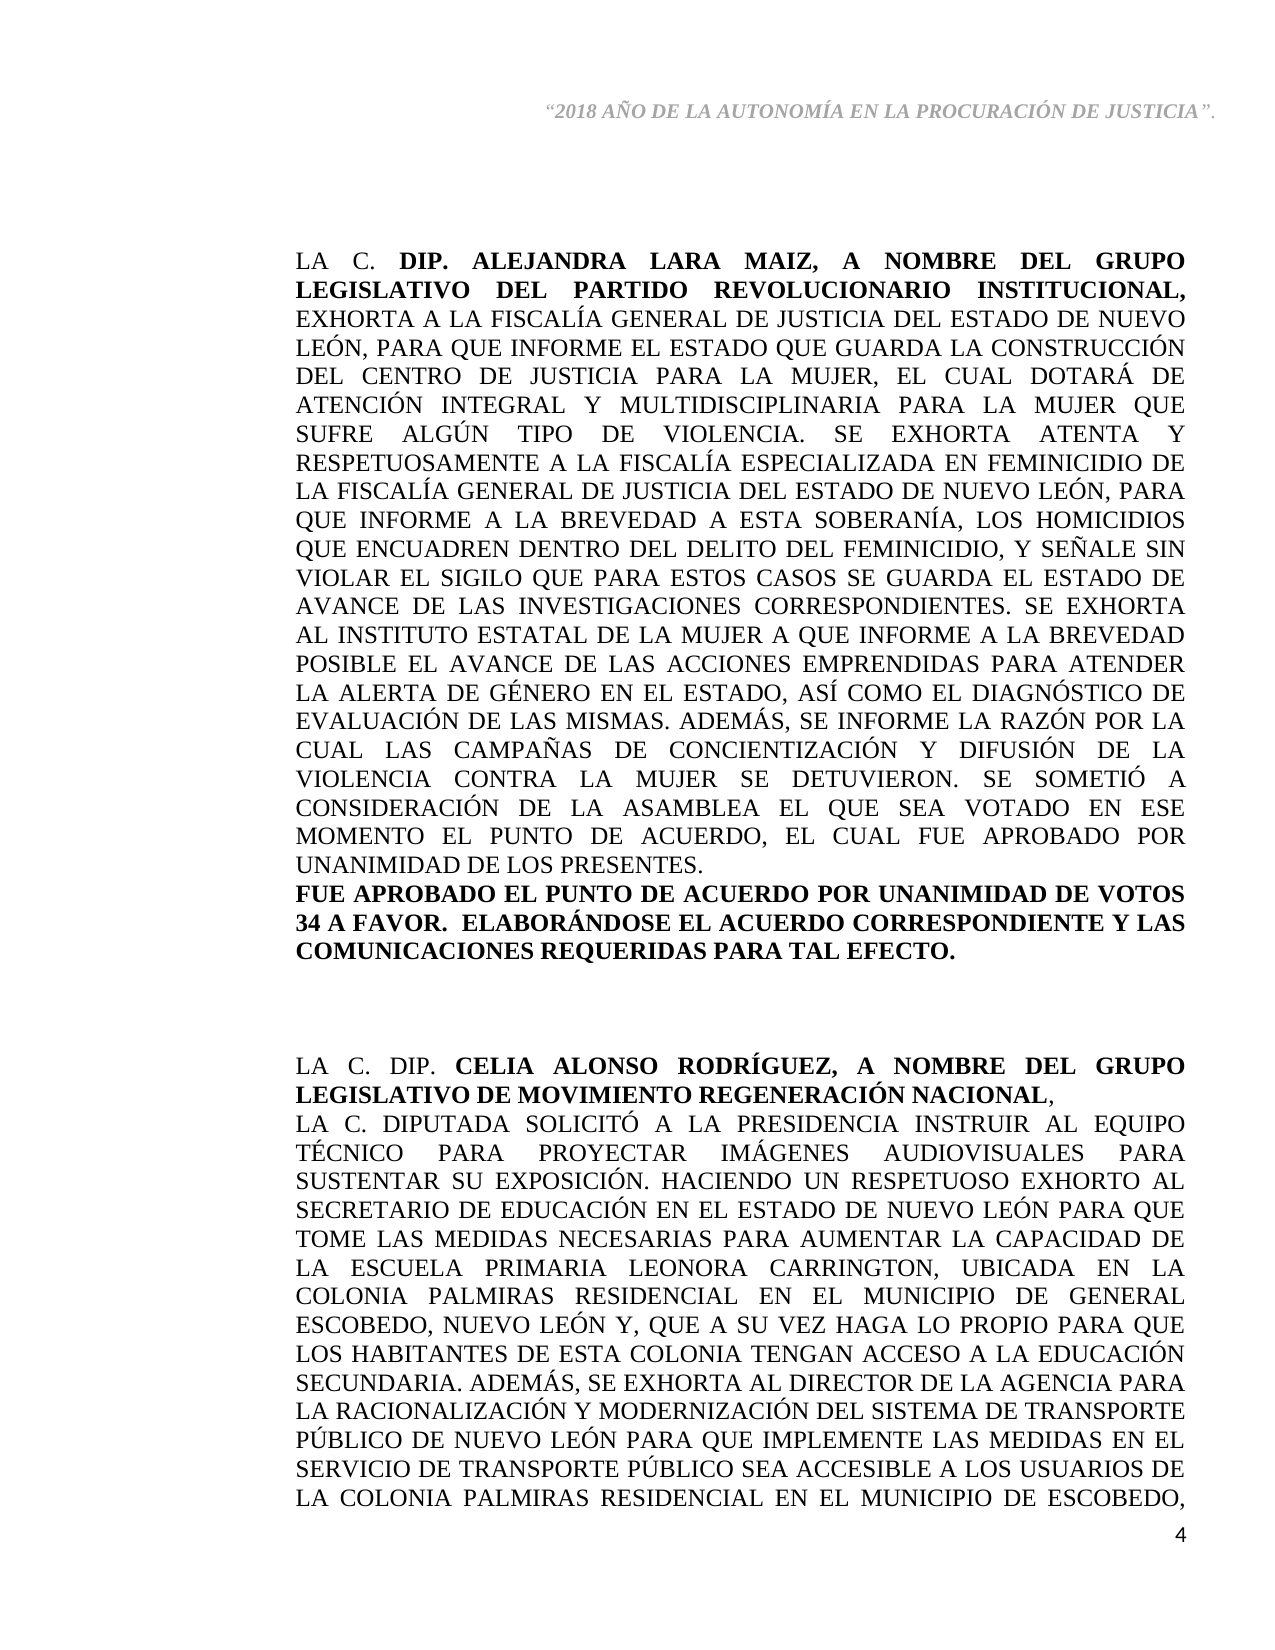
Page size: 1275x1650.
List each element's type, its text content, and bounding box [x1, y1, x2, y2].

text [295, 1109, 1186, 1511]
text FUE APROBADO EL PUNTO DE ACUERDO POR UNANIMIDAD DE VOTOS 34 A FAVOR. ELABORÁNDOSE EL ACUERDO CORRESPONDIENTE Y LAS COMUNICACIONES REQUERIDAS PARA TAL EFECTO. [295, 879, 1186, 965]
text LA C. DIP. CELIA ALONSO RODRÍGUEZ, A NOMBRE DEL GRUPO LEGISLATIVO DE MOVIMIENTO REGENERACIÓN NACIONAL, [295, 1051, 1186, 1109]
text LA C. DIP. ALEJANDRA LARA MAIZ, A NOMBRE DEL GRUPO LEGISLATIVO DEL PARTIDO REVOLUCIONARIO INSTITUCIONAL, EXHORTA A LA FISCALÍA GENERAL DE JUSTICIA DEL ESTADO DE NUEVO LEÓN, PARA QUE INFORME EL ESTADO QUE GUARDA LA CONSTRUCCIÓN DEL CENTRO DE JUSTICIA PARA LA MUJER, EL CUAL DOTARÁ DE ATENCIÓN INTEGRAL Y MULTIDISCIPLINARIA PARA LA MUJER QUE SUFRE ALGÚN TIPO DE VIOLENCIA. SE EXHORTA ATENTA Y RESPETUOSAMENTE A LA FISCALÍA ESPECIALIZADA EN FEMINICIDIO DE LA FISCALÍA GENERAL DE JUSTICIA DEL ESTADO DE NUEVO LEÓN, PARA QUE INFORME A LA BREVEDAD A ESTA SOBERANÍA, LOS HOMICIDIOS QUE ENCUADREN DENTRO DEL DELITO DEL FEMINICIDIO, Y SEÑALE SIN VIOLAR EL SIGILO QUE PARA ESTOS CASOS SE GUARDA EL ESTADO DE AVANCE DE LAS INVESTIGACIONES CORRESPONDIENTES. SE EXHORTA AL INSTITUTO ESTATAL DE LA MUJER A QUE INFORME A LA BREVEDAD POSIBLE EL AVANCE DE LAS ACCIONES EMPRENDIDAS PARA ATENDER LA ALERTA DE GÉNERO EN EL ESTADO, ASÍ COMO EL DIAGNÓSTICO DE EVALUACIÓN DE LAS MISMAS. ADEMÁS, SE INFORME LA RAZÓN POR LA CUAL LAS CAMPAÑAS DE CONCIENTIZACIÓN Y DIFUSIÓN DE LA VIOLENCIA CONTRA LA MUJER SE DETUVIERON. SE SOMETIÓ A CONSIDERACIÓN DE LA ASAMBLEA EL QUE SEA VOTADO EN ESE MOMENTO EL PUNTO DE ACUERDO, EL CUAL FUE APROBADO POR UNANIMIDAD DE LOS PRESENTES. [295, 246, 1186, 879]
